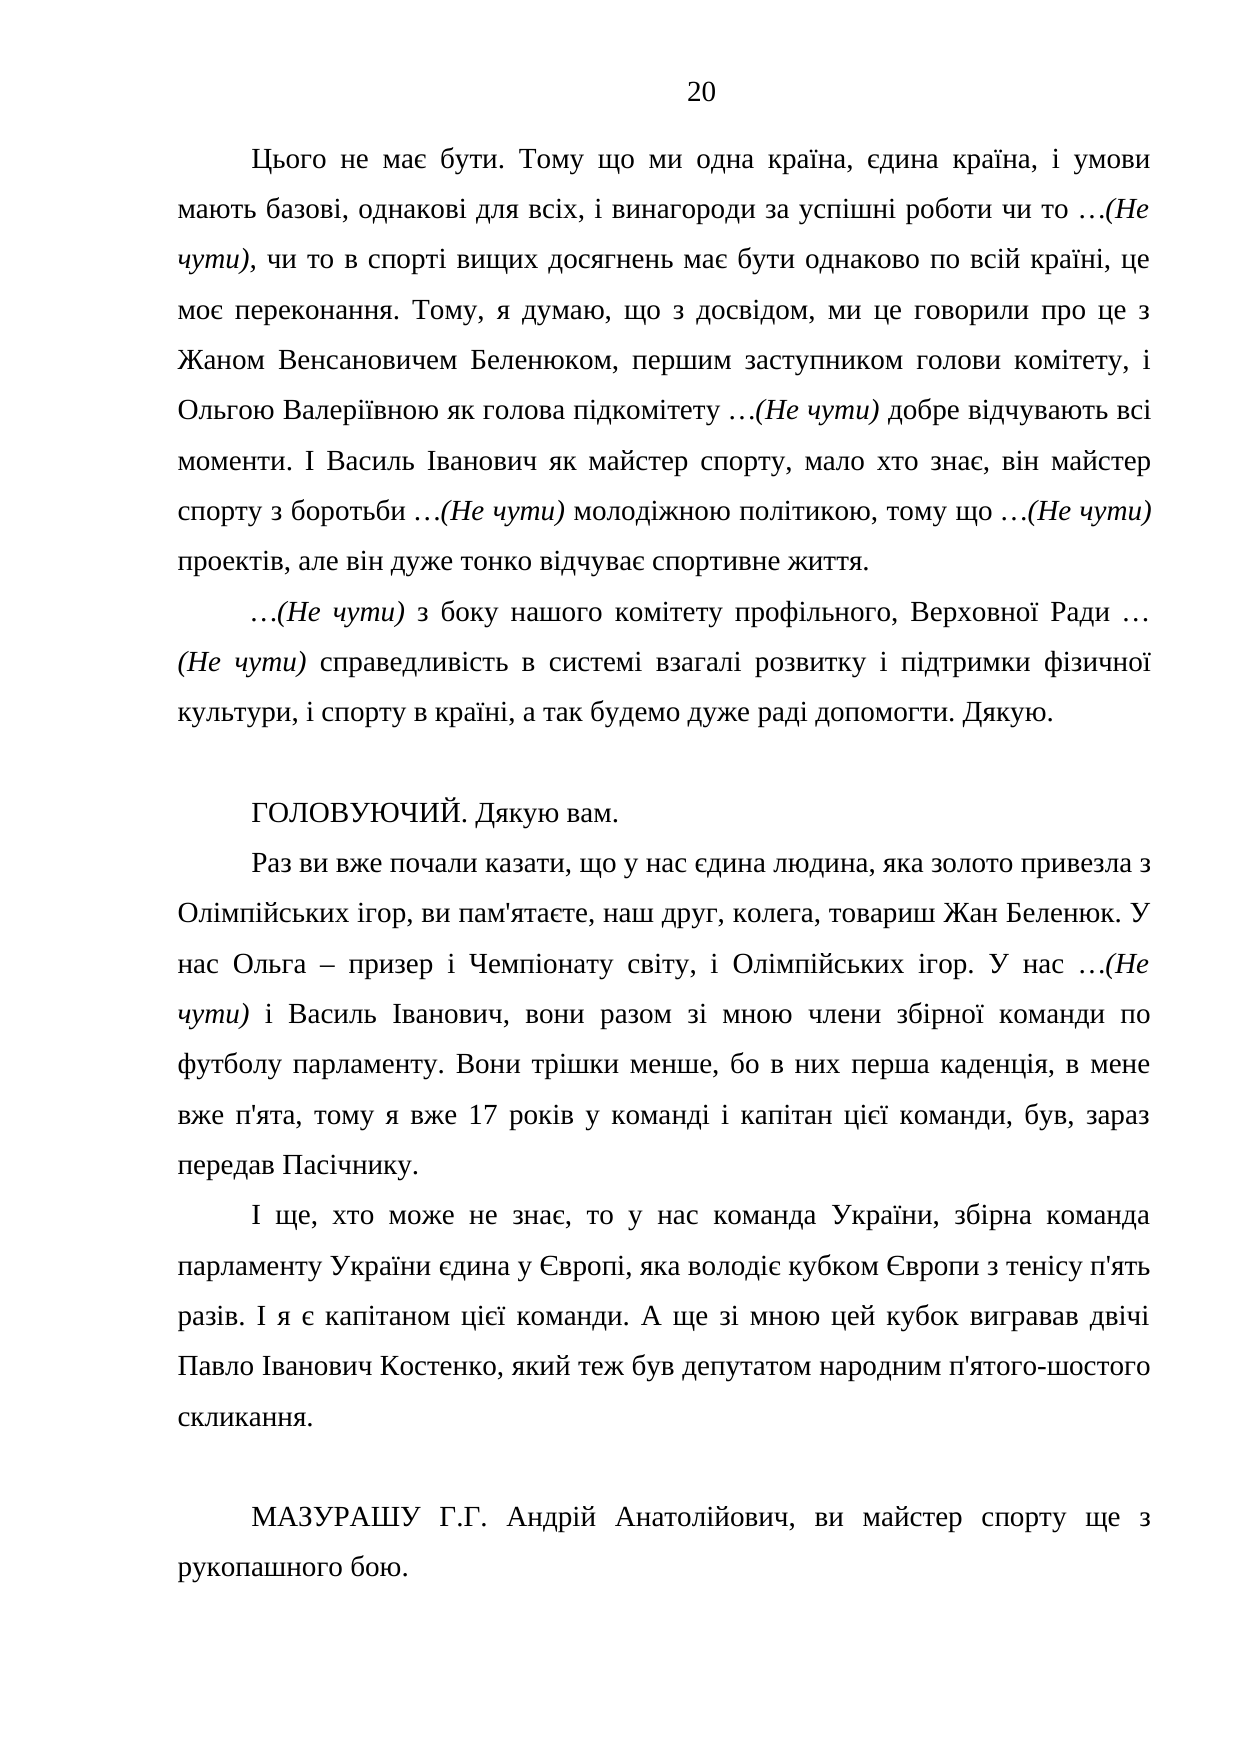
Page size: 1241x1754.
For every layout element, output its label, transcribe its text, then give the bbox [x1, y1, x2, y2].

text ГОЛОВУЮЧИЙ. Дякую вам. [177, 795, 1152, 828]
text Цього не має бути. Тому що ми одна країна, єдина країна, і умови мають базові, однакові для всіх, і винагороди за успішні роботи чи то …(Не чути), чи то в спорті вищих досягнень має бути однаково по всій країні, це моє переконання. Тому, я думаю, що з досвідом, ми це говорили про це з Жаном Венсановичем Беленюком, першим заступником голови комітету, і Ольгою Валеріївною як голова підкомітету …(Не чути) добре відчувають всі моменти. І Василь Іванович як майстер спорту, мало хто знає, він майстер спорту з боротьби …(Не чути) молодіжною політикою, тому що …(Не чути) проектів, але він дуже тонко відчуває спортивне життя. [177, 141, 1152, 577]
text І ще, хто може не знає, то у нас команда України, збірна команда парламенту України єдина у Європі, яка володіє кубком Європи з тенісу п'ять разів. І я є капітаном цієї команди. А ще зі мною цей кубок вигравав двічі Павло Іванович Костенко, який теж був депутатом народним п'ятого-шостого скликання. [177, 1197, 1152, 1432]
text МАЗУРАШУ Г.Г. Андрій Анатолійович, ви майстер спорту ще з рукопашного бою. [177, 1499, 1152, 1583]
text Раз ви вже почали казати, що у нас єдина людина, яка золото привезла з Олімпійських ігор, ви пам'ятаєте, наш друг, колега, товариш Жан Беленюк. У нас Ольга – призер і Чемпіонату світу, і Олімпійських ігор. У нас …(Не чути) і Василь Іванович, вони разом зі мною члени збірної команди по футболу парламенту. Вони трішки менше, бо в них перша каденція, в мене вже п'ята, тому я вже 17 років у команді і капітан цієї команди, був, зараз передав Пасічнику. [177, 845, 1152, 1181]
text …(Не чути) з боку нашого комітету профільного, Верховної Ради …(Не чути) справедливість в системі взагалі розвитку і підтримки фізичної культури, і спорту в країні, а так будемо дуже раді допомогти. Дякую. [177, 594, 1152, 728]
